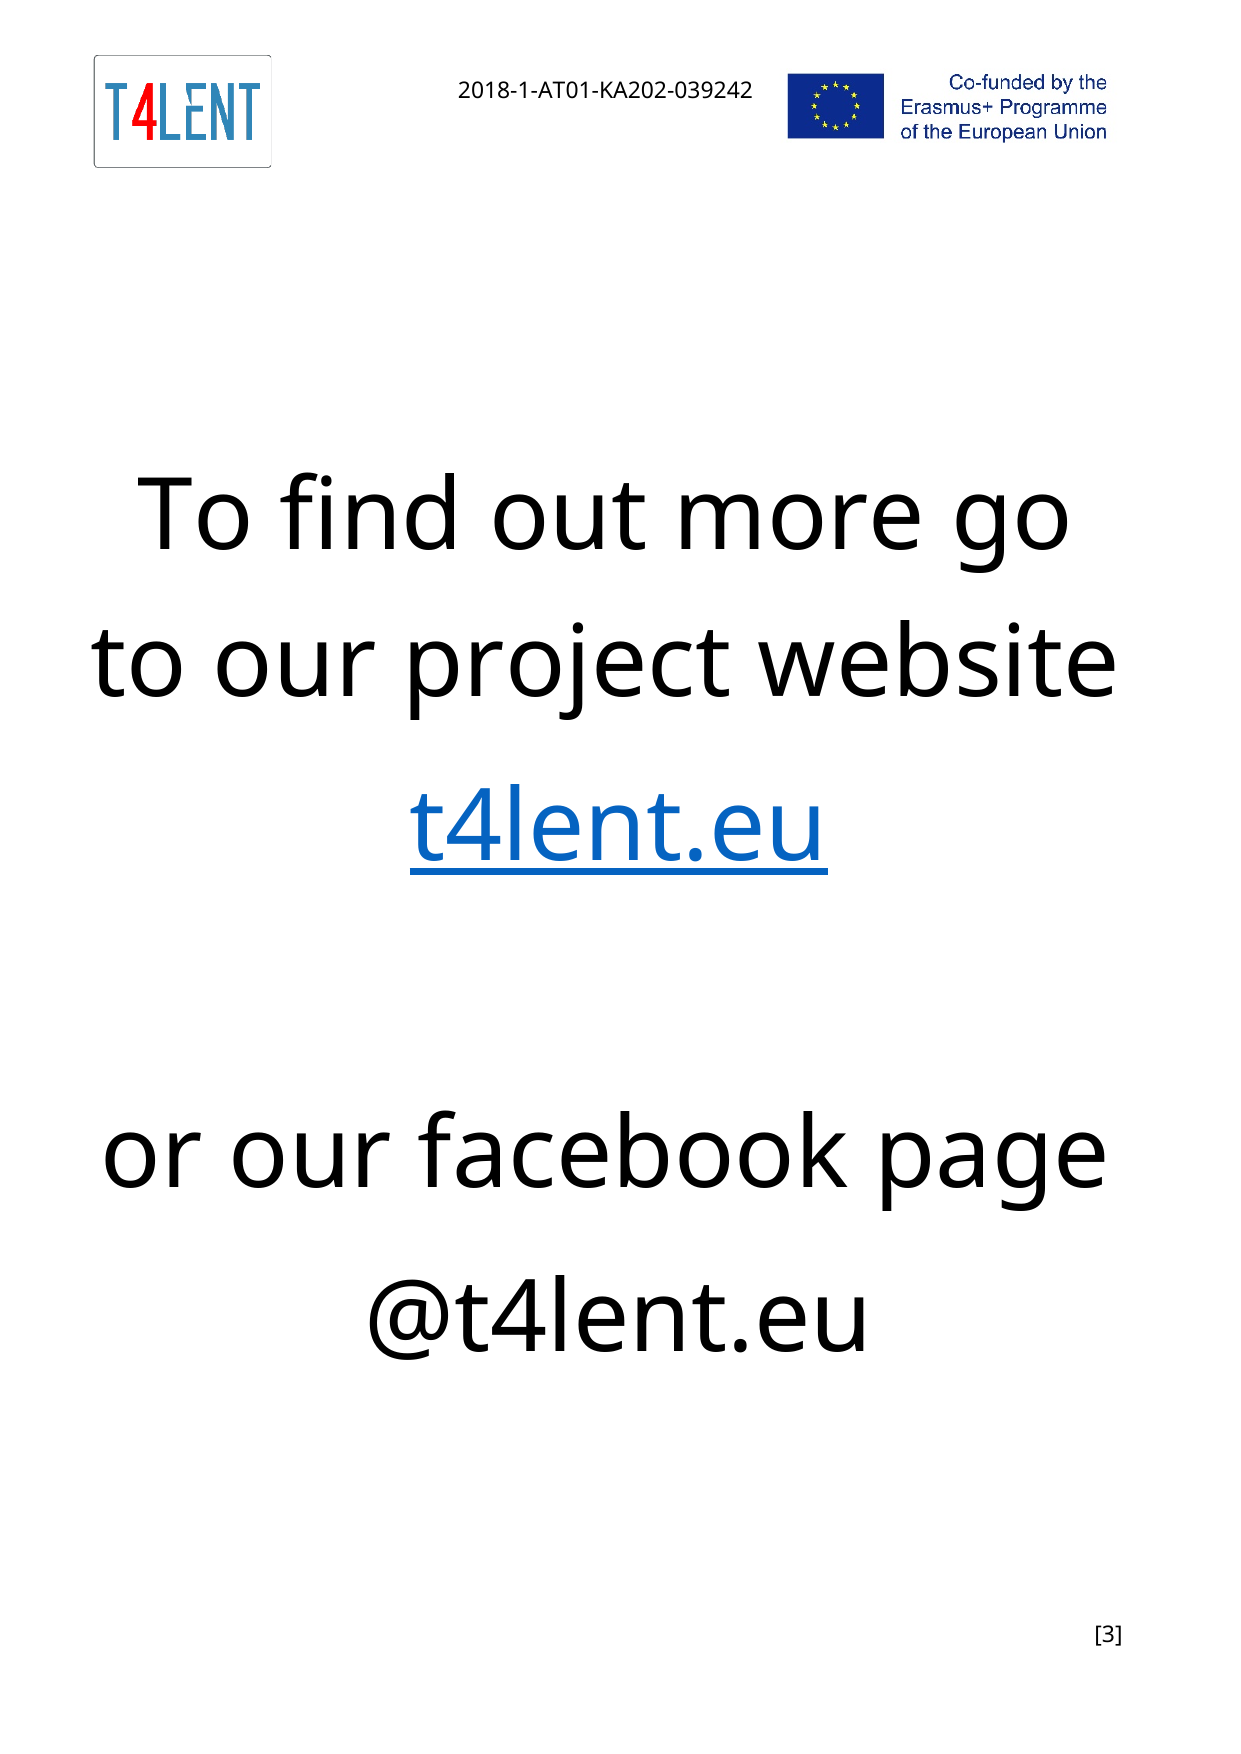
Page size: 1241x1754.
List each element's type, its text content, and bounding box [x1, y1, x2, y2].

text t4lent.eu [89, 753, 1122, 889]
text To find out more go to our project website [89, 442, 1122, 726]
picture [767, 68, 1123, 145]
picture [93, 55, 272, 168]
text @t4lent.eu [89, 1244, 1122, 1381]
text or our facebook page [89, 1081, 1122, 1217]
